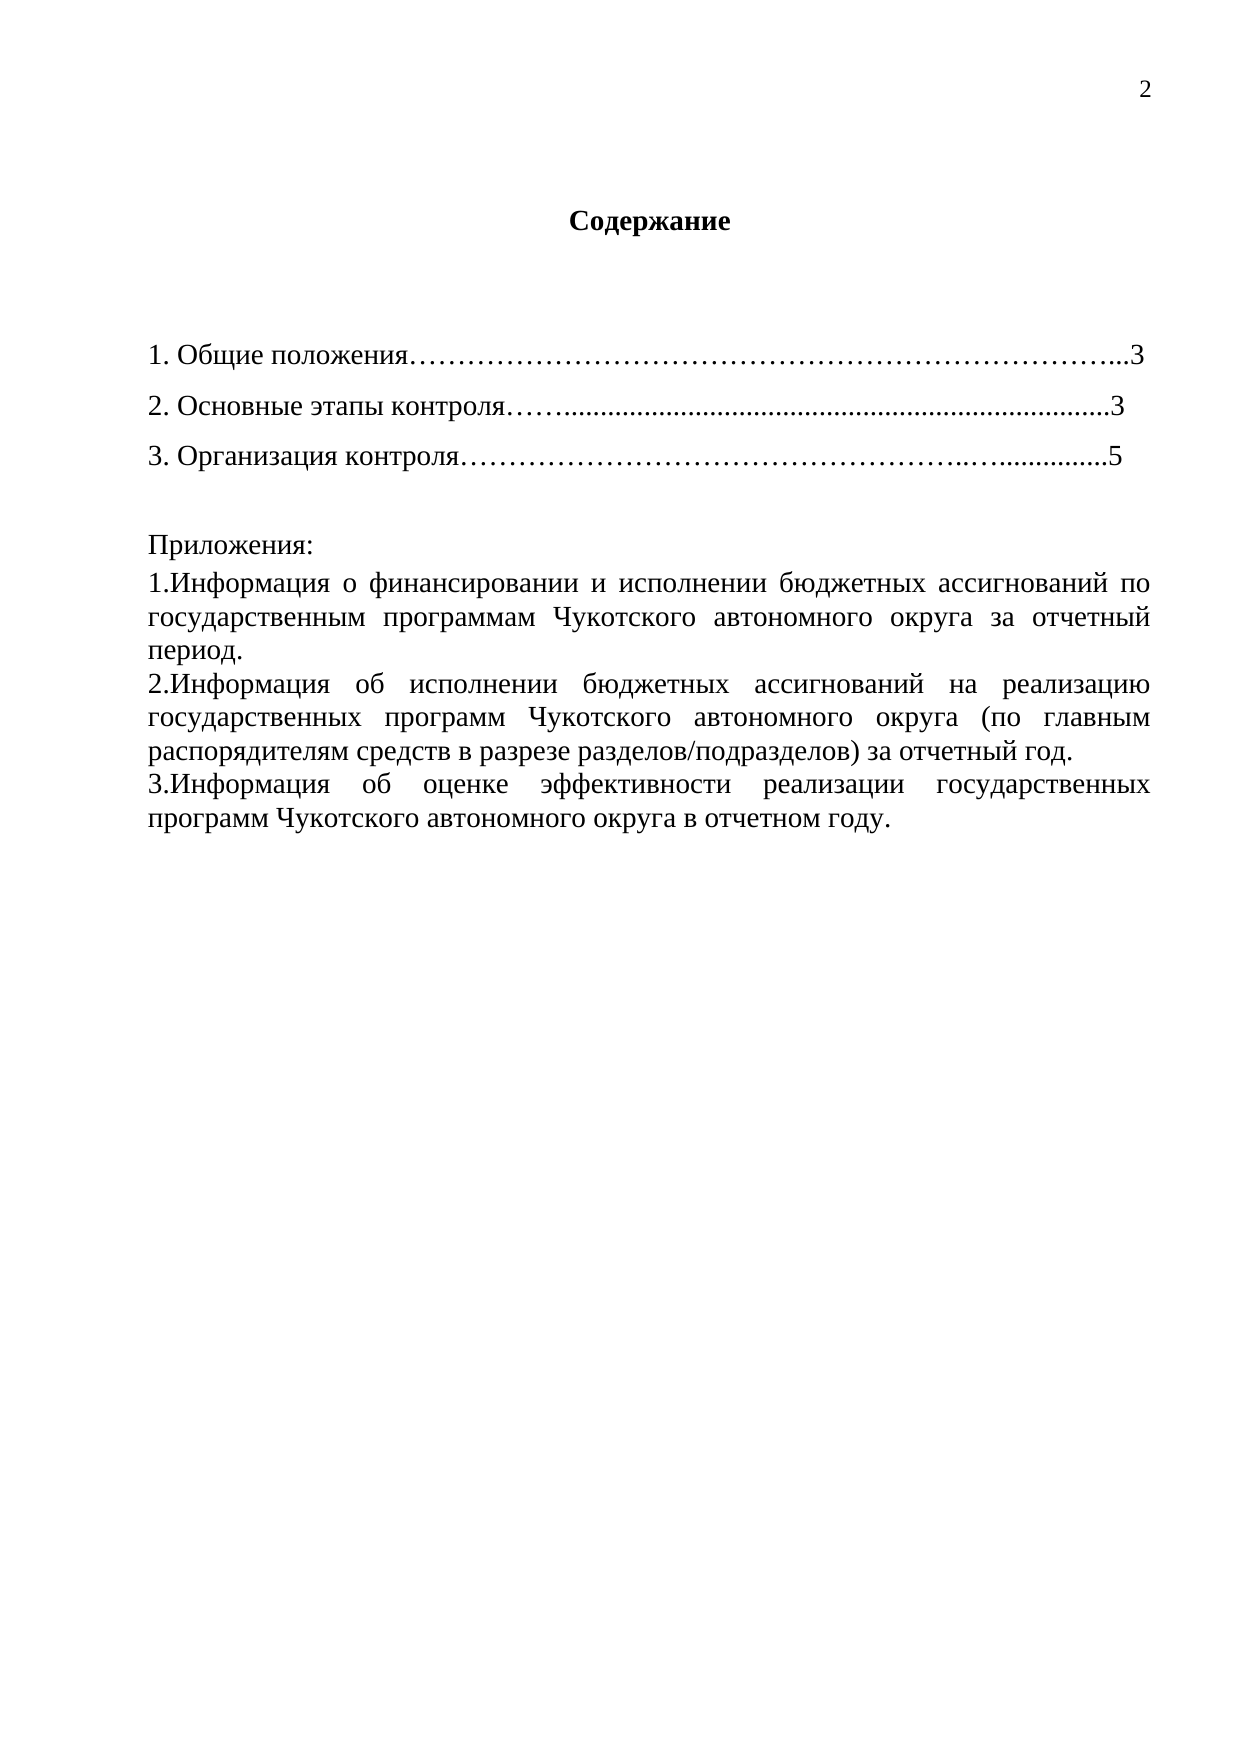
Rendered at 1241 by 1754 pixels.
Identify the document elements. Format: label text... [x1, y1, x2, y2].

text 3.Информация об оценке эффективности реализации государственных программ Чукотского автономного округа в отчетном году. [148, 767, 1152, 834]
text 2.Информация об исполнении бюджетных ассигнований на реализацию государственных программ Чукотского автономного округа (по главным распорядителям средств в разрезе разделов/подразделов) за отчетный год. [148, 666, 1152, 767]
text Содержание [148, 203, 1152, 237]
text 1.Информация о финансировании и исполнении бюджетных ассигнований по государственным программам Чукотского автономного округа за отчетный период. [148, 565, 1152, 666]
text 1. Общие положения………………………………………………………………...3 [148, 337, 1152, 371]
text 2. Основные этапы контроля……...........................................................................3 [148, 388, 1152, 421]
text Приложения: [148, 527, 1152, 560]
text 3. Организация контроля……………………………………………..…...............5 [148, 438, 1152, 472]
